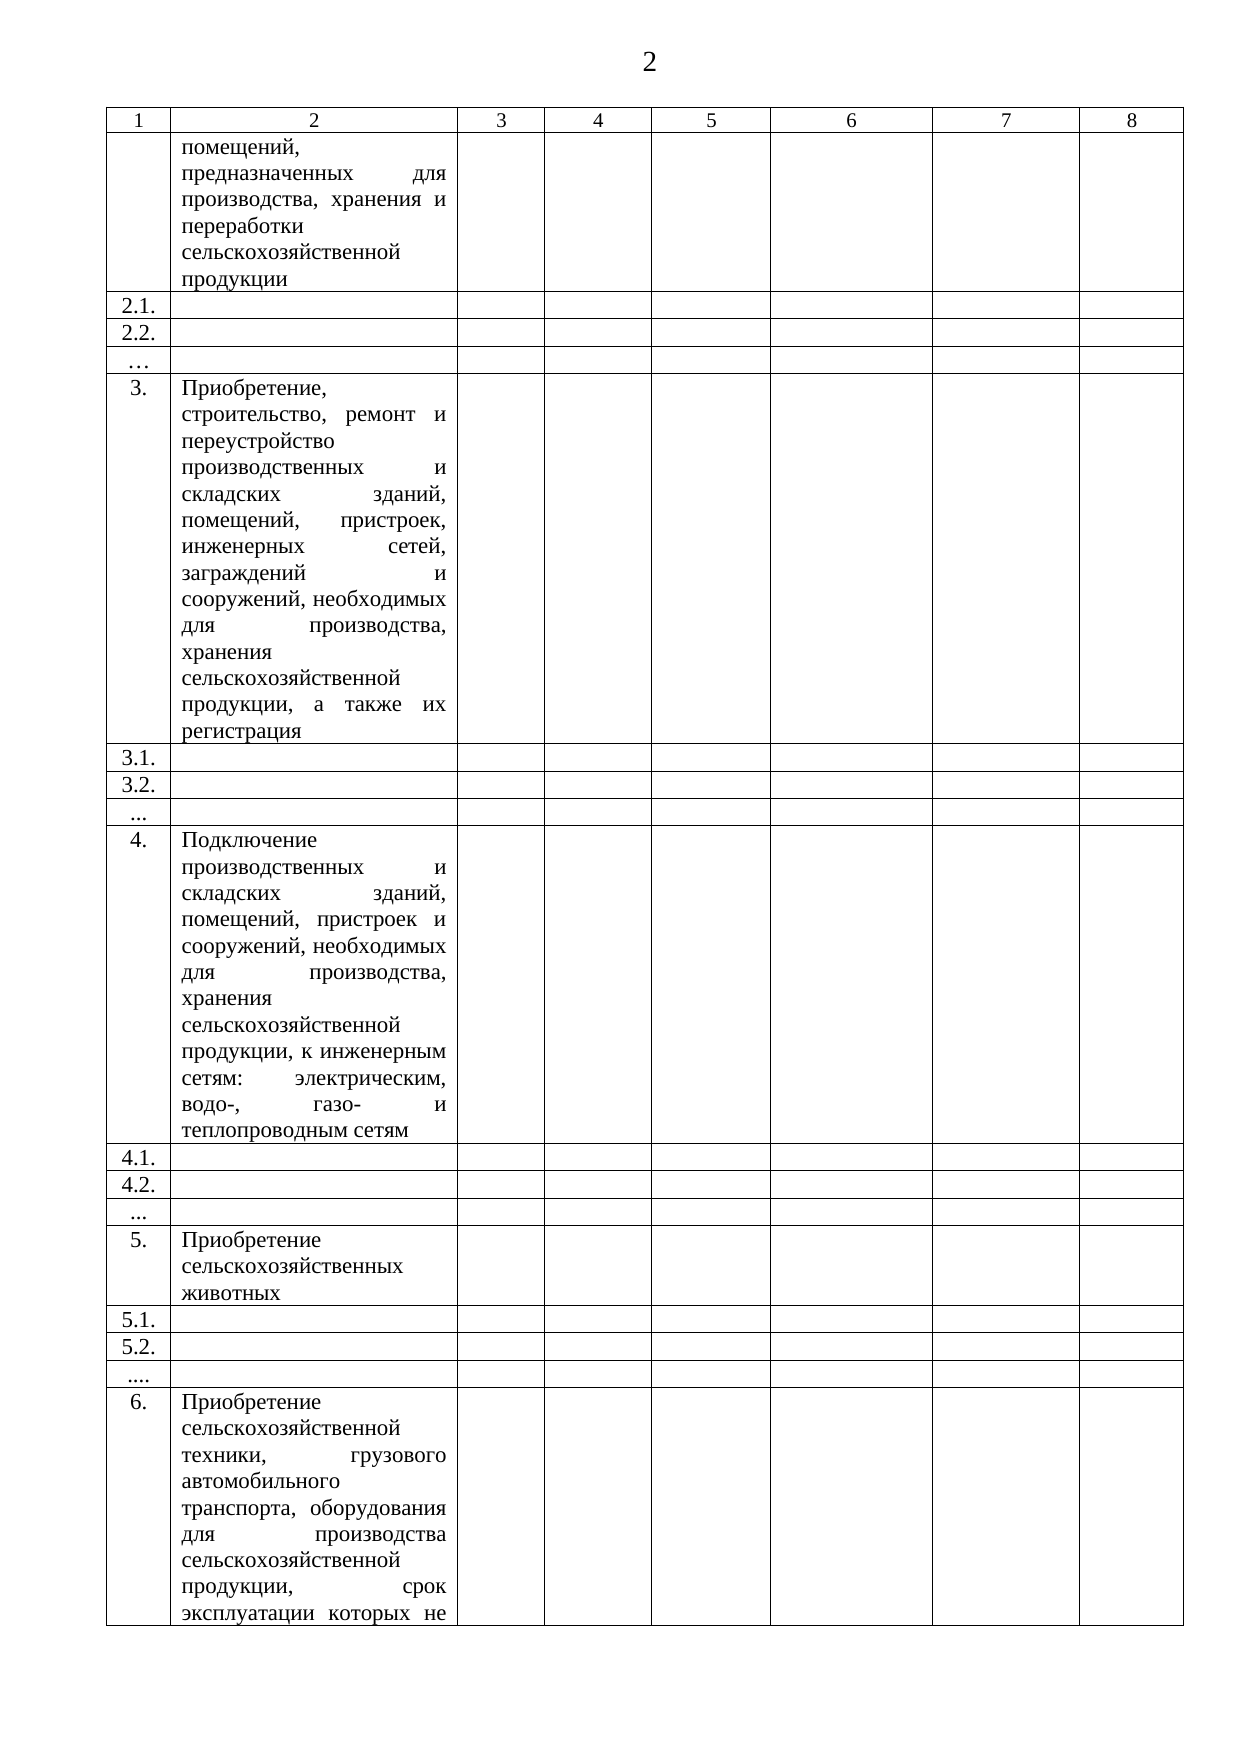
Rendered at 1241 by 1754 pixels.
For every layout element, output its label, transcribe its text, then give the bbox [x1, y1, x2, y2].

table_cell 4.2. [107, 1171, 170, 1197]
table_cell [771, 1171, 932, 1197]
table_cell [1080, 1333, 1183, 1360]
table_header 6 [771, 108, 932, 132]
table_cell [1080, 1199, 1183, 1225]
table_cell [771, 1306, 932, 1332]
table_cell [545, 1333, 651, 1360]
table_cell [652, 1144, 770, 1170]
table_cell [545, 744, 651, 771]
table_cell помещений, предназначенных для производства, хранения и переработки сельскохозяйственной продукции [171, 133, 457, 291]
table_cell [1080, 1144, 1183, 1170]
table_cell [458, 1144, 544, 1170]
table_cell [171, 1306, 457, 1332]
table_cell [545, 1144, 651, 1170]
table_cell [652, 1361, 770, 1387]
table_cell [1080, 292, 1183, 318]
table_cell [458, 799, 544, 825]
table_cell 5. [107, 1226, 170, 1305]
table_cell [545, 1361, 651, 1387]
table_cell [771, 1226, 932, 1305]
table_cell [458, 1388, 544, 1625]
table_header 5 [652, 108, 770, 132]
table_cell [771, 799, 932, 825]
table_cell 5.1. [107, 1306, 170, 1332]
table_cell [652, 1388, 770, 1625]
table_cell [458, 292, 544, 318]
table_cell [933, 1199, 1079, 1225]
table_cell 6. [107, 1388, 170, 1625]
table_cell [933, 1333, 1079, 1360]
table_cell [771, 744, 932, 771]
table_cell [171, 1144, 457, 1170]
table_cell [652, 292, 770, 318]
table_cell [545, 1306, 651, 1332]
table_cell [771, 133, 932, 291]
table_cell [933, 744, 1079, 771]
table_cell Приобретение, строительство, ремонт и переустройство производственных и складских зданий, помещений, пристроек, инженерных сетей, заграждений и сооружений, необходимых для производства, хранения сельскохозяйственной продукции, а также их регистрация [171, 374, 457, 743]
table_cell Подключение производственных и складских зданий, помещений, пристроек и сооружений, необходимых для производства, хранения сельскохозяйственной продукции, к инженерным сетям: электрическим, водо-, газо- и теплопроводным сетям [171, 826, 457, 1143]
table_cell [1080, 347, 1183, 373]
table_cell [771, 347, 932, 373]
table_cell [458, 826, 544, 1143]
table_cell [171, 1361, 457, 1387]
table_cell [458, 744, 544, 771]
table_cell [458, 1333, 544, 1360]
table_cell [652, 1199, 770, 1225]
table_cell [458, 1361, 544, 1387]
table_cell [171, 319, 457, 346]
table_header 4 [545, 108, 651, 132]
table_cell [652, 1171, 770, 1197]
table_cell [458, 133, 544, 291]
table_cell [171, 292, 457, 318]
table_cell [933, 1171, 1079, 1197]
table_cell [171, 1388, 457, 1625]
table_cell [171, 744, 457, 771]
table_cell 4.1. [107, 1144, 170, 1170]
table_cell [652, 772, 770, 798]
table_cell [1080, 319, 1183, 346]
table_header 3 [458, 108, 544, 132]
table_cell [1080, 1388, 1183, 1625]
table_cell [771, 319, 932, 346]
table_cell [545, 133, 651, 291]
table_cell [933, 347, 1079, 373]
table_cell [933, 772, 1079, 798]
table_cell [545, 347, 651, 373]
table_header 8 [1080, 108, 1183, 132]
table_cell 3.1. [107, 744, 170, 771]
table_cell [652, 1306, 770, 1332]
table_cell [652, 133, 770, 291]
table_cell [545, 826, 651, 1143]
table_cell [652, 1333, 770, 1360]
table_header 1 [107, 108, 170, 132]
table_cell [171, 772, 457, 798]
table_cell [771, 772, 932, 798]
table_cell [1080, 1171, 1183, 1197]
table_cell [652, 374, 770, 743]
table_cell [933, 1361, 1079, 1387]
table_cell 4. [107, 826, 170, 1143]
table_cell Приобретение сельскохозяйственных животных [171, 1226, 457, 1305]
table_cell [1080, 374, 1183, 743]
table_cell [545, 772, 651, 798]
table_cell ... [107, 1199, 170, 1225]
table_cell [933, 374, 1079, 743]
table_cell [545, 1226, 651, 1305]
table_header 2 [171, 108, 457, 132]
table_cell [771, 1388, 932, 1625]
table_cell [771, 1144, 932, 1170]
table_cell .... [107, 1361, 170, 1387]
table_cell 2.1. [107, 292, 170, 318]
table_cell [933, 292, 1079, 318]
table_cell [771, 826, 932, 1143]
table_cell [545, 374, 651, 743]
table_cell [933, 1226, 1079, 1305]
table_cell [171, 1171, 457, 1197]
table_cell [545, 1171, 651, 1197]
table_cell [771, 1333, 932, 1360]
table_cell [171, 1333, 457, 1360]
table_cell [458, 1306, 544, 1332]
table_cell [933, 1388, 1079, 1625]
table_cell [652, 744, 770, 771]
table_cell [1080, 826, 1183, 1143]
table_cell [933, 1306, 1079, 1332]
table_cell [1080, 1306, 1183, 1332]
table_cell [1080, 1361, 1183, 1387]
table_cell [171, 799, 457, 825]
table_cell ... [107, 799, 170, 825]
table_cell [458, 374, 544, 743]
table_cell [652, 799, 770, 825]
table_cell [1080, 133, 1183, 291]
table_cell [458, 1199, 544, 1225]
table_cell [652, 319, 770, 346]
table_cell [458, 772, 544, 798]
table_cell [545, 1199, 651, 1225]
table_cell [458, 347, 544, 373]
table_cell 3. [107, 374, 170, 743]
table_cell … [107, 347, 170, 373]
table_cell [933, 133, 1079, 291]
table_cell [545, 319, 651, 346]
table_cell [545, 799, 651, 825]
table_cell [933, 319, 1079, 346]
table_cell [652, 347, 770, 373]
table_cell [1080, 772, 1183, 798]
table_cell [545, 1388, 651, 1625]
table_cell [1080, 744, 1183, 771]
table_cell [652, 826, 770, 1143]
table_cell [1080, 799, 1183, 825]
table_cell [1080, 1226, 1183, 1305]
table_cell 2.2. [107, 319, 170, 346]
table_cell [458, 1226, 544, 1305]
table_cell [171, 1199, 457, 1225]
table_cell [933, 1144, 1079, 1170]
table_cell [771, 1199, 932, 1225]
table_cell [771, 374, 932, 743]
table_cell 5.2. [107, 1333, 170, 1360]
table_cell [107, 133, 170, 291]
table_cell [171, 347, 457, 373]
table_cell [458, 319, 544, 346]
table_cell [545, 292, 651, 318]
table_cell [771, 292, 932, 318]
table_cell 3.2. [107, 772, 170, 798]
table_cell [458, 1171, 544, 1197]
table_cell [933, 799, 1079, 825]
table_header 7 [933, 108, 1079, 132]
table_cell [771, 1361, 932, 1387]
table_cell [933, 826, 1079, 1143]
table_cell [652, 1226, 770, 1305]
